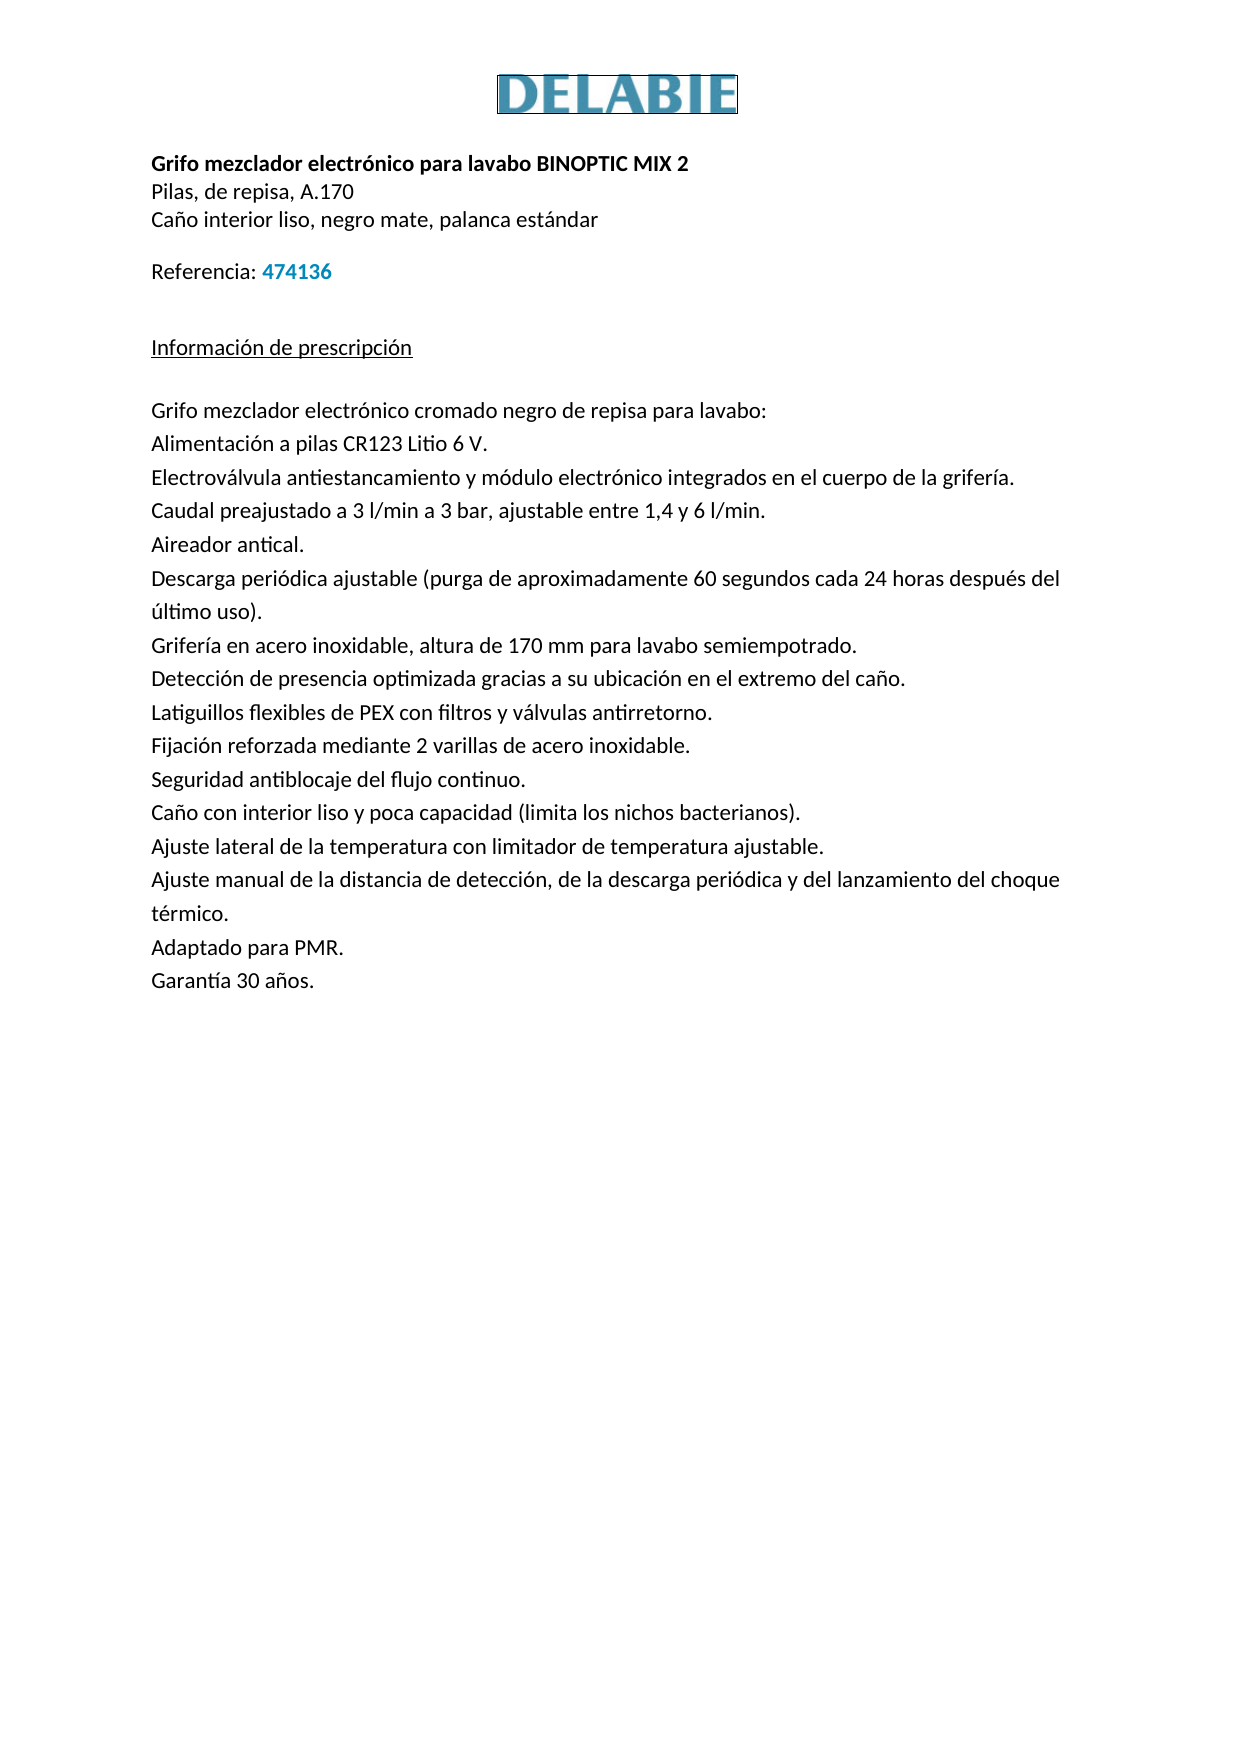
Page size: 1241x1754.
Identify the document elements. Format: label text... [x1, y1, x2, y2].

text Latiguillos flexibles de PEX con filtros y válvulas antirretorno. [151, 698, 1084, 726]
text Adaptado para PMR. [151, 933, 1084, 961]
text Garantía 30 años. [151, 966, 1084, 994]
text Aireador antical. [151, 530, 1084, 558]
text Caño interior liso, negro mate, palanca estándar [151, 205, 1084, 233]
text Información de prescripción [151, 333, 1084, 361]
picture [498, 76, 737, 113]
text Descarga periódica ajustable (purga de aproximadamente 60 segundos cada 24 horas después del último uso). [151, 564, 1084, 625]
text Ajuste lateral de la temperatura con limitador de temperatura ajustable. [151, 832, 1084, 860]
text Detección de presencia optimizada gracias a su ubicación en el extremo del caño. [151, 664, 1084, 692]
text Grifo mezclador electrónico para lavabo BINOPTIC MIX 2 [151, 149, 1084, 177]
text Alimentación a pilas CR123 Litio 6 V. [151, 429, 1084, 458]
text Electroválvula antiestancamiento y módulo electrónico integrados en el cuerpo de la grifería. [151, 463, 1084, 491]
text Caudal preajustado a 3 l/min a 3 bar, ajustable entre 1,4 y 6 l/min. [151, 497, 1084, 525]
text Grifería en acero inoxidable, altura de 170 mm para lavabo semiempotrado. [151, 631, 1084, 659]
text Referencia: 474136 [151, 257, 1084, 285]
text Fijación reforzada mediante 2 varillas de acero inoxidable. [151, 731, 1084, 759]
text Pilas, de repisa, A.170 [151, 177, 1084, 205]
text Grifo mezclador electrónico cromado negro de repisa para lavabo: [151, 396, 1084, 424]
text Ajuste manual de la distancia de detección, de la descarga periódica y del lanzamiento del choque térmico. [151, 866, 1084, 927]
text Caño con interior liso y poca capacidad (limita los nichos bacterianos). [151, 798, 1084, 827]
text Seguridad antiblocaje del flujo continuo. [151, 765, 1084, 793]
